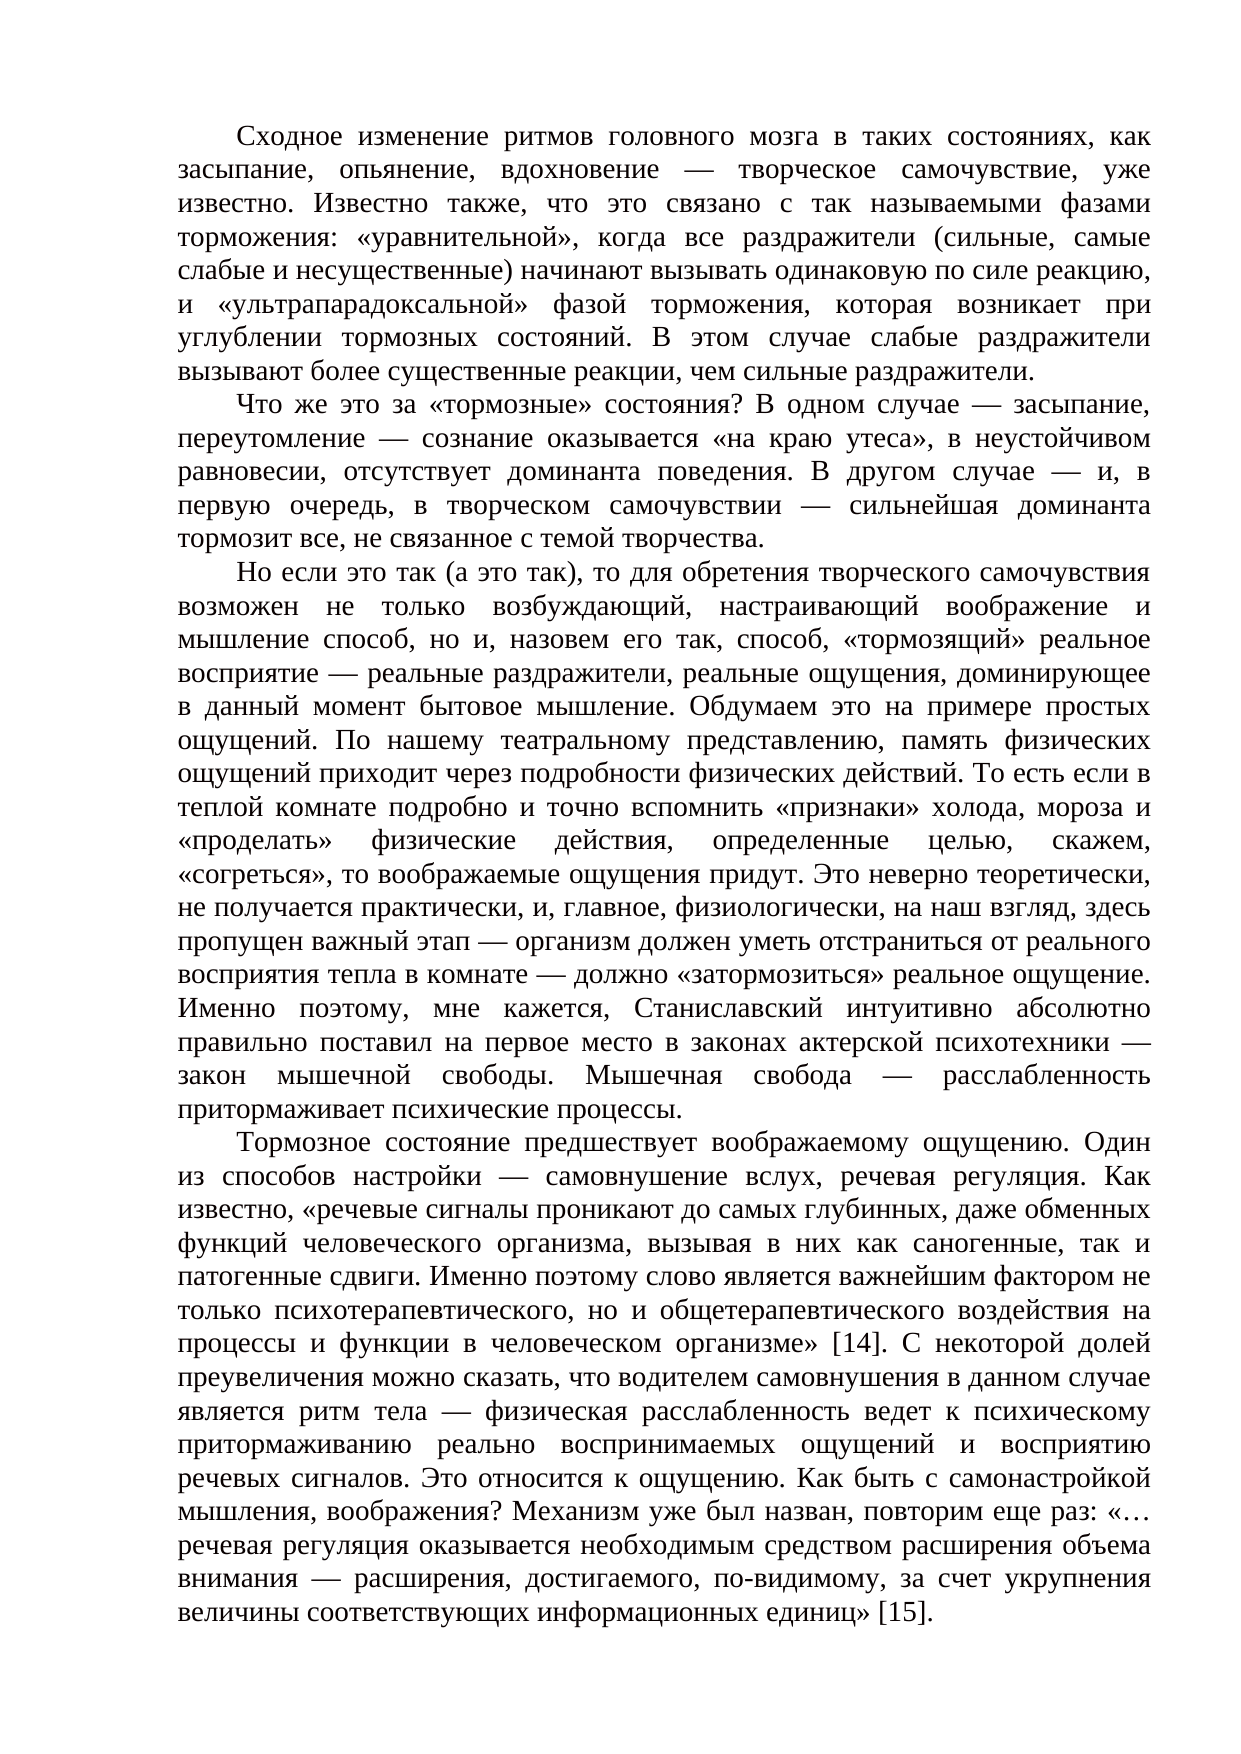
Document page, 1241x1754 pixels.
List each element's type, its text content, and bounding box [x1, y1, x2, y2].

text Тормозное состояние предшествует воображаемому ощущению. Один из способов настройки — самовнушение вслух, речевая регуляция. Как известно, «речевые сигналы проникают до самых глубинных, даже обменных функций человеческого организма, вызывая в них как саногенные, так и патогенные сдвиги. Именно поэтому слово является важнейшим фактором не только психотерапевтического, но и общетерапевтического воздействия на процессы и функции в человеческом организме» [14]. С некоторой долей преувеличения можно сказать, что водителем самовнушения в данном случае является ритм тела — физическая расслабленность ведет к психическому притормаживанию реально воспринимаемых ощущений и восприятию речевых сигналов. Это относится к ощущению. Как быть с самонастройкой мышления, воображения? Механизм уже был назван, повторим еще раз: «…речевая регуляция оказывается необходимым средством расширения объема внимания — расширения, достигаемого, по-видимому, за счет укрупнения величины соответствующих информационных единиц» [15]. [177, 1124, 1152, 1627]
text Но если это так (а это так), то для обретения творческого самочувствия возможен не только возбуждающий, настраивающий воображение и мышление способ, но и, назовем его так, способ, «тормозящий» реальное восприятие — реальные раздражители, реальные ощущения, доминирующее в данный момент бытовое мышление. Обдумаем это на примере простых ощущений. По нашему театральному представлению, память физических ощущений приходит через подробности физических действий. То есть если в теплой комнате подробно и точно вспомнить «признаки» холода, мороза и «проделать» физические действия, определенные целью, скажем, «согреться», то воображаемые ощущения придут. Это неверно теоретически, не получается практически, и, главное, физиологически, на наш взгляд, здесь пропущен важный этап — организм должен уметь отстраниться от реального восприятия тепла в комнате — должно «затормозиться» реальное ощущение. Именно поэтому, мне кажется, Станиславский интуитивно абсолютно правильно поставил на первое место в законах актерской психотехники — закон мышечной свободы. Мышечная свобода — расслабленность притормаживает психические процессы. [177, 554, 1152, 1124]
text Сходное изменение ритмов головного мозга в таких состояниях, как засыпание, опьянение, вдохновение — творческое самочувствие, уже известно. Известно также, что это связано с так называемыми фазами торможения: «уравнительной», когда все раздражители (сильные, самые слабые и несущественные) начинают вызывать одинаковую по силе реакцию, и «ультрапарадоксальной» фазой торможения, которая возникает при углублении тормозных состояний. В этом случае слабые раздражители вызывают более существенные реакции, чем сильные раздражители. [177, 118, 1152, 386]
text Что же это за «тормозные» состояния? В одном случае — засыпание, переутомление — сознание оказывается «на краю утеса», в неустойчивом равновесии, отсутствует доминанта поведения. В другом случае — и, в первую очередь, в творческом самочувствии — сильнейшая доминанта тормозит все, не связанное с темой творчества. [177, 386, 1152, 554]
